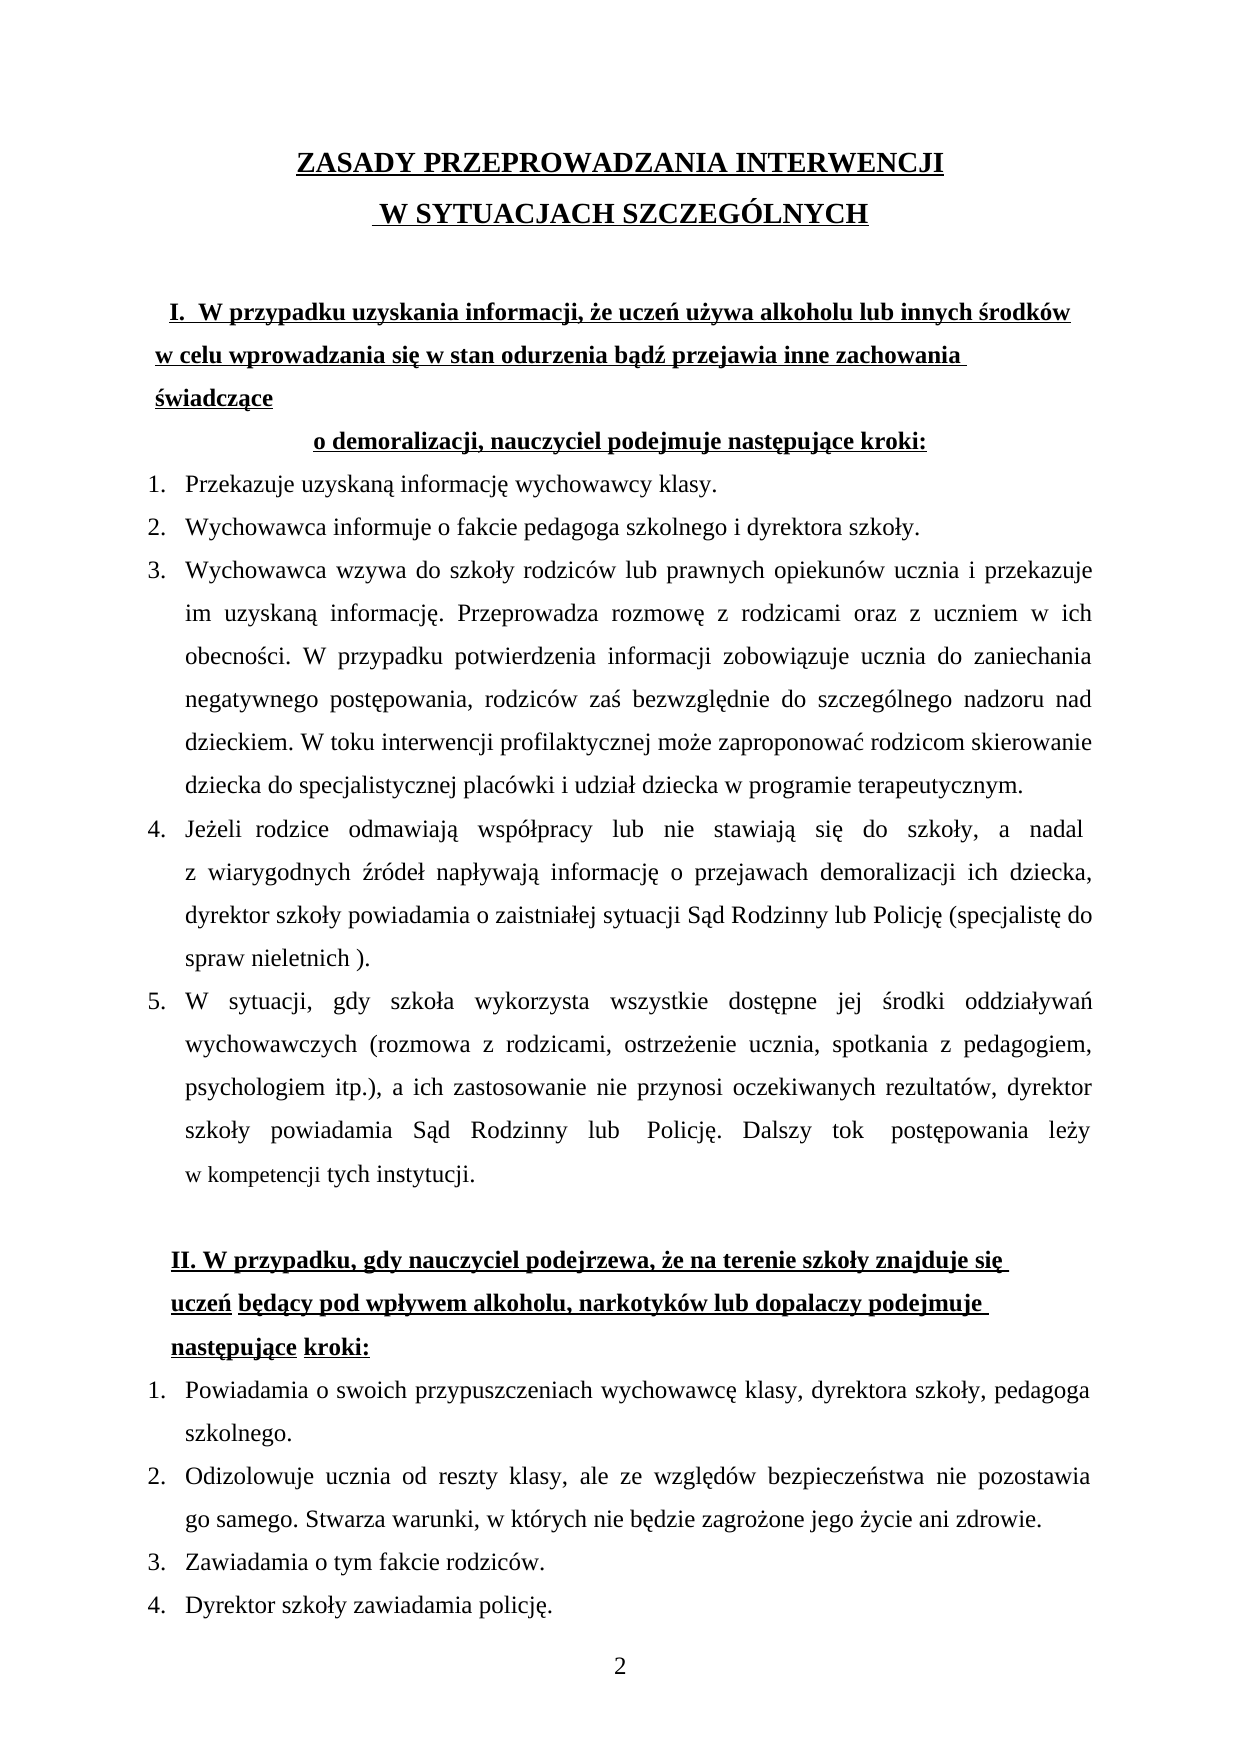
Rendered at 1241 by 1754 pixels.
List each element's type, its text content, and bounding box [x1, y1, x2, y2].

list Dyrektor szkoły zawiadamia policję. [147, 1590, 1105, 1619]
subtitle ZASADY PRZEPROWADZANIA INTERWENCJI [136, 145, 1104, 179]
text o demoralizacji, nauczyciel podejmuje następujące kroki: [313, 426, 1105, 455]
subtitle W przypadku, gdy nauczyciel podejrzewa, że na terenie szkoły znajduje się uczeń będący pod wpływem alkoholu, narkotyków lub dopalaczy podejmuje następujące kroki: [171, 1245, 1069, 1360]
list Zawiadamia o tym fakcie rodziców. [147, 1547, 1105, 1576]
list W sytuacji, gdy szkoła wykorzysta wszystkie dostępne jej środki oddziaływań wychowawczych (rozmowa z rodzicami, ostrzeżenie ucznia, spotkania z pedagogiem, psychologiem itp.), a ich zastosowanie nie przynosi oczekiwanych rezultatów, dyrektor szkoły powiadamia Sąd Rodzinny lub Policję. Dalszy tok postępowania leży w kompetencji tych instytucji. [147, 986, 1093, 1187]
list Powiadamia o swoich przypuszczeniach wychowawcę klasy, dyrektora szkoły, pedagoga szkolnego. [147, 1375, 1092, 1447]
list Odizolowuje ucznia od reszty klasy, ale ze względów bezpieczeństwa nie pozostawia go samego. Stwarza warunki, w których nie będzie zagrożone jego życie ani zdrowie. [147, 1461, 1092, 1533]
list Jeżeli rodzice odmawiają współpracy lub nie stawiają się do szkoły, a nadal z wiarygodnych źródeł napływają informację o przejawach demoralizacji ich dziecka, dyrektor szkoły powiadamia o zaistniałej sytuacji Sąd Rodzinny lub Policję (specjalistę do spraw nieletnich ). [147, 814, 1093, 972]
list Wychowawca wzywa do szkoły rodziców lub prawnych opiekunów ucznia i przekazuje im uzyskaną informację. Przeprowadza rozmowę z rodzicami oraz z uczniem w ich obecności. W przypadku potwierdzenia informacji zobowiązuje ucznia do zaniechania negatywnego postępowania, rodziców zaś bezwzględnie do szczególnego nadzoru nad dzieckiem. W toku interwencji profilaktycznej może zaproponować rodzicom skierowanie dziecka do specjalistycznej placówki i udział dziecka w programie terapeutycznym. [147, 555, 1093, 799]
list Wychowawca informuje o fakcie pedagoga szkolnego i dyrektora szkoły. [147, 512, 1105, 541]
list Przekazuje uzyskaną informację wychowawcy klasy. [147, 469, 1105, 497]
subtitle W przypadku uzyskania informacji, że uczeń używa alkoholu lub innych środków w celu wprowadzania się w stan odurzenia bądź przejawia inne zachowania świadczące [155, 297, 1085, 412]
text W SYTUACJACH SZCZEGÓLNYCH [135, 196, 1104, 229]
